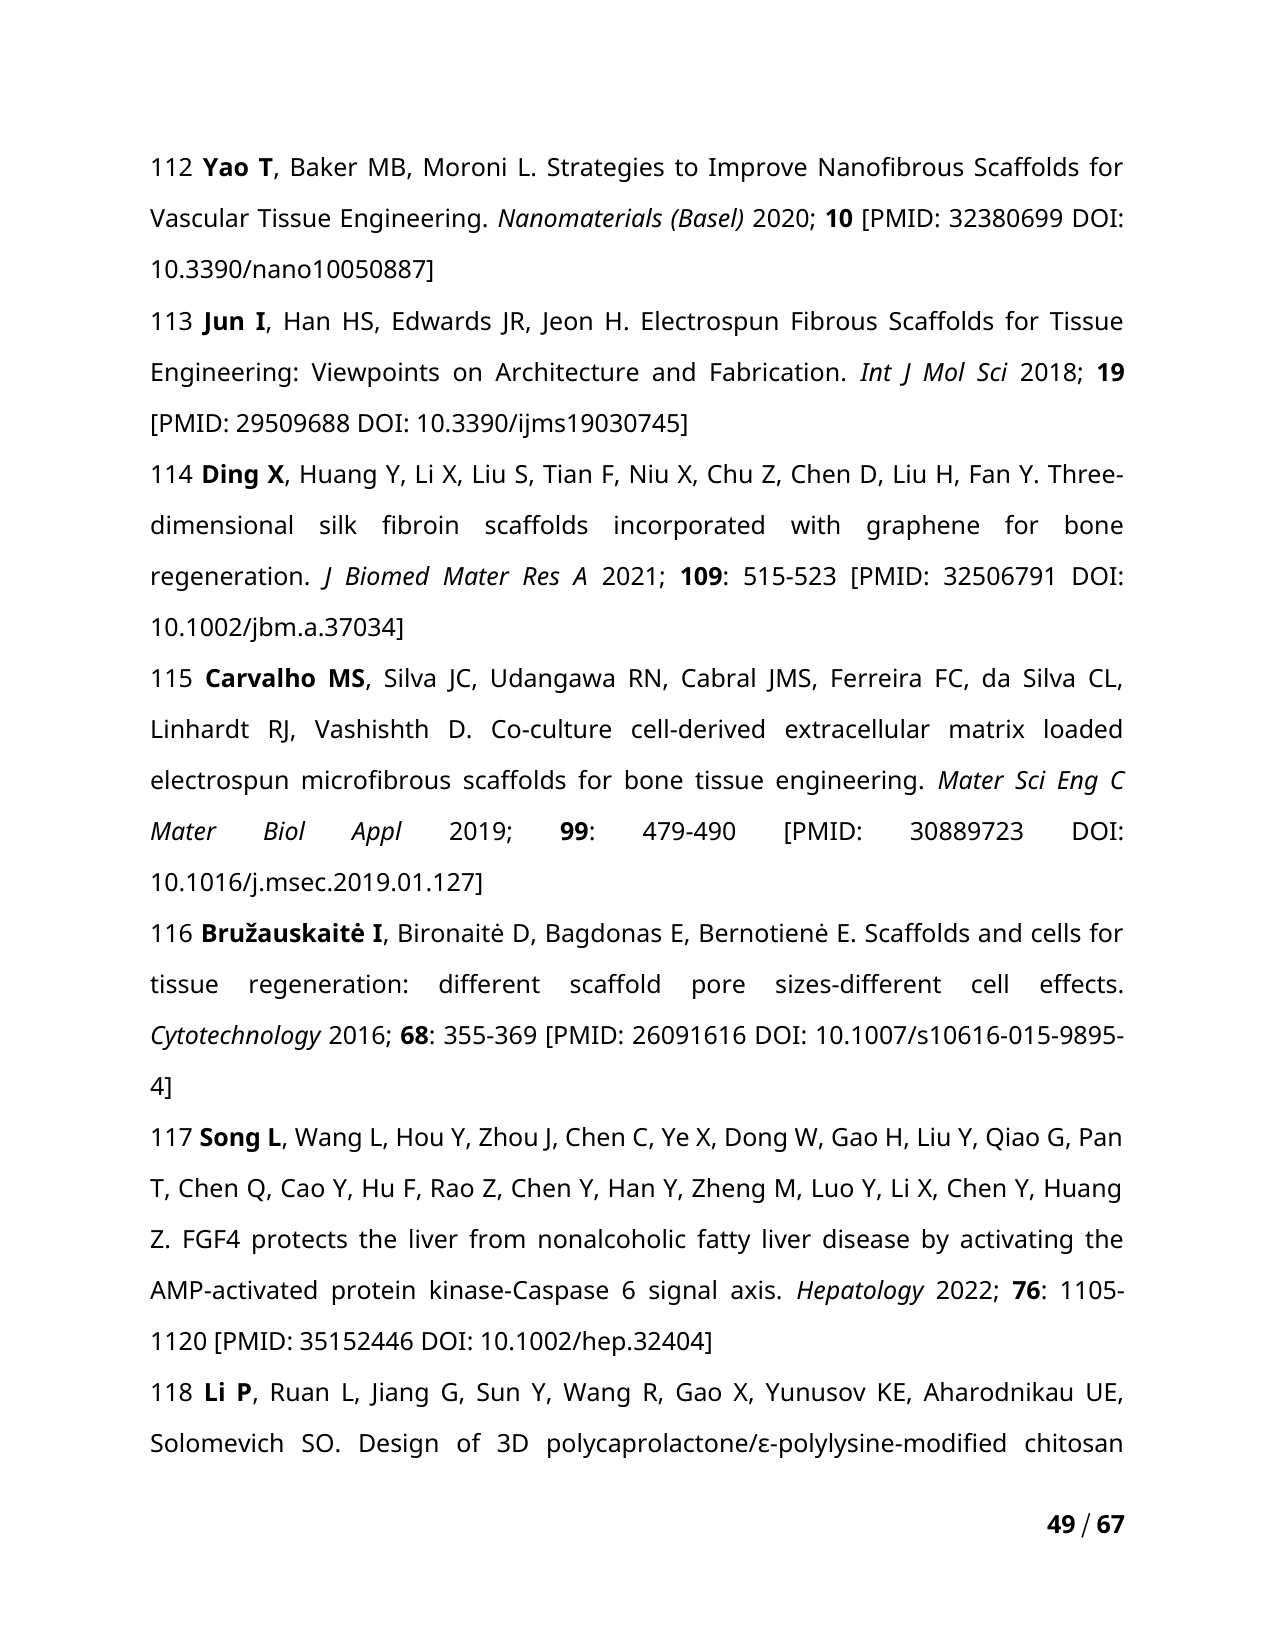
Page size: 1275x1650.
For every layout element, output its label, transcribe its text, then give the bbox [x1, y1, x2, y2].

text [150, 1375, 1125, 1460]
text 116 Bružauskaitė I, Bironaitė D, Bagdonas E, Bernotienė E. Scaffolds and cells for tissue regeneration: different scaffold pore sizes-different cell effects. Cytotechnology 2016; 68: 355-369 [PMID: 26091616 DOI: 10.1007/s10616-015-9895-4] [150, 916, 1125, 1103]
text 114 Ding X, Huang Y, Li X, Liu S, Tian F, Niu X, Chu Z, Chen D, Liu H, Fan Y. Three-dimensional silk fibroin scaffolds incorporated with graphene for bone regeneration. J Biomed Mater Res A 2021; 109: 515-523 [PMID: 32506791 DOI: 10.1002/jbm.a.37034] [150, 456, 1125, 643]
text 117 Song L, Wang L, Hou Y, Zhou J, Chen C, Ye X, Dong W, Gao H, Liu Y, Qiao G, Pan T, Chen Q, Cao Y, Hu F, Rao Z, Chen Y, Han Y, Zheng M, Luo Y, Li X, Chen Y, Huang Z. FGF4 protects the liver from nonalcoholic fatty liver disease by activating the AMP-activated protein kinase-Caspase 6 signal axis. Hepatology 2022; 76: 1105-1120 [PMID: 35152446 DOI: 10.1002/hep.32404] [150, 1120, 1125, 1358]
text 112 Yao T, Baker MB, Moroni L. Strategies to Improve Nanofibrous Scaffolds for Vascular Tissue Engineering. Nanomaterials (Basel) 2020; 10 [PMID: 32380699 DOI: 10.3390/nano10050887] [150, 150, 1125, 286]
text 113 Jun I, Han HS, Edwards JR, Jeon H. Electrospun Fibrous Scaffolds for Tissue Engineering: Viewpoints on Architecture and Fabrication. Int J Mol Sci 2018; 19 [PMID: 29509688 DOI: 10.3390/ijms19030745] [150, 303, 1125, 439]
text 115 Carvalho MS, Silva JC, Udangawa RN, Cabral JMS, Ferreira FC, da Silva CL, Linhardt RJ, Vashishth D. Co-culture cell-derived extracellular matrix loaded electrospun microfibrous scaffolds for bone tissue engineering. Mater Sci Eng C Mater Biol Appl 2019; 99: 479-490 [PMID: 30889723 DOI: 10.1016/j.msec.2019.01.127] [150, 660, 1125, 899]
